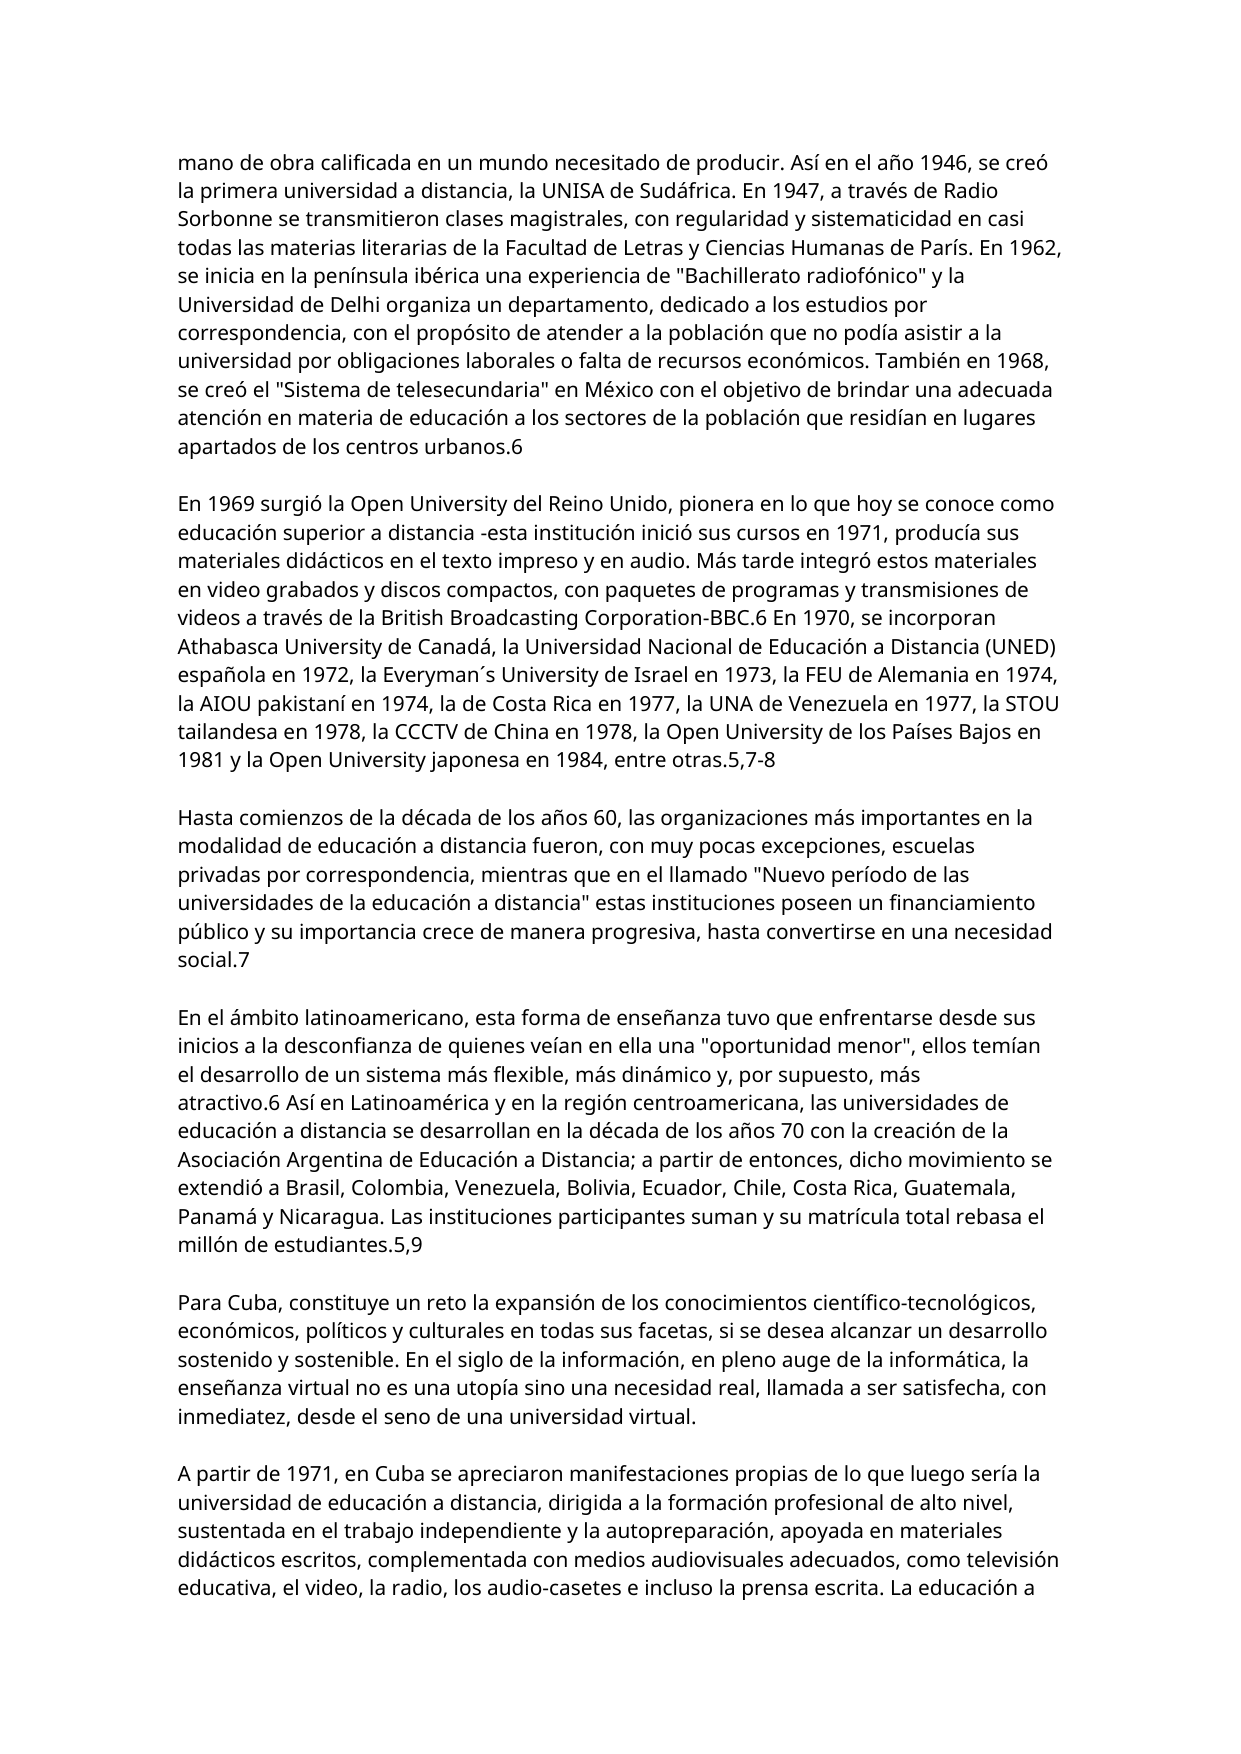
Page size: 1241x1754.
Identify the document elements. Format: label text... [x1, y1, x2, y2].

text Para Cuba, constituye un reto la expansión de los conocimientos científico-tecnológicos, económicos, políticos y culturales en todas sus facetas, si se desea alcanzar un desarrollo sostenido y sostenible. En el siglo de la información, en pleno auge de la informática, la enseñanza virtual no es una utopía sino una necesidad real, llamada a ser satisfecha, con inmediatez, desde el seno de una universidad virtual. [177, 1288, 1063, 1430]
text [177, 148, 1063, 460]
text Hasta comienzos de la década de los años 60, las organizaciones más importantes en la modalidad de educación a distancia fueron, con muy pocas excepciones, escuelas privadas por correspondencia, mientras que en el llamado "Nuevo período de las universidades de la educación a distancia" estas instituciones poseen un financiamiento público y su importancia crece de manera progresiva, hasta convertirse en una necesidad social.7 [177, 803, 1063, 974]
text En el ámbito latinoamericano, esta forma de enseñanza tuvo que enfrentarse desde sus inicios a la desconfianza de quienes veían en ella una "oportunidad menor", ellos temían el desarrollo de un sistema más flexible, más dinámico y, por supuesto, más atractivo.6 Así en Latinoamérica y en la región centroamericana, las universidades de educación a distancia se desarrollan en la década de los años 70 con la creación de la Asociación Argentina de Educación a Distancia; a partir de entonces, dicho movimiento se extendió a Brasil, Colombia, Venezuela, Bolivia, Ecuador, Chile, Costa Rica, Guatemala, Panamá y Nicaragua. Las instituciones participantes suman y su matrícula total rebasa el millón de estudiantes.5,9 [177, 1003, 1063, 1259]
text En 1969 surgió la Open University del Reino Unido, pionera en lo que hoy se conoce como educación superior a distancia -esta institución inició sus cursos en 1971, producía sus materiales didácticos en el texto impreso y en audio. Más tarde integró estos materiales en video grabados y discos compactos, con paquetes de programas y transmisiones de videos a través de la British Broadcasting Corporation-BBC.6 En 1970, se incorporan Athabasca University de Canadá, la Universidad Nacional de Educación a Distancia (UNED) española en 1972, la Everyman´s University de Israel en 1973, la FEU de Alemania en 1974, la AIOU pakistaní en 1974, la de Costa Rica en 1977, la UNA de Venezuela en 1977, la STOU tailandesa en 1978, la CCCTV de China en 1978, la Open University de los Países Bajos en 1981 y la Open University japonesa en 1984, entre otras.5,7-8 [177, 489, 1063, 774]
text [177, 1459, 1063, 1602]
